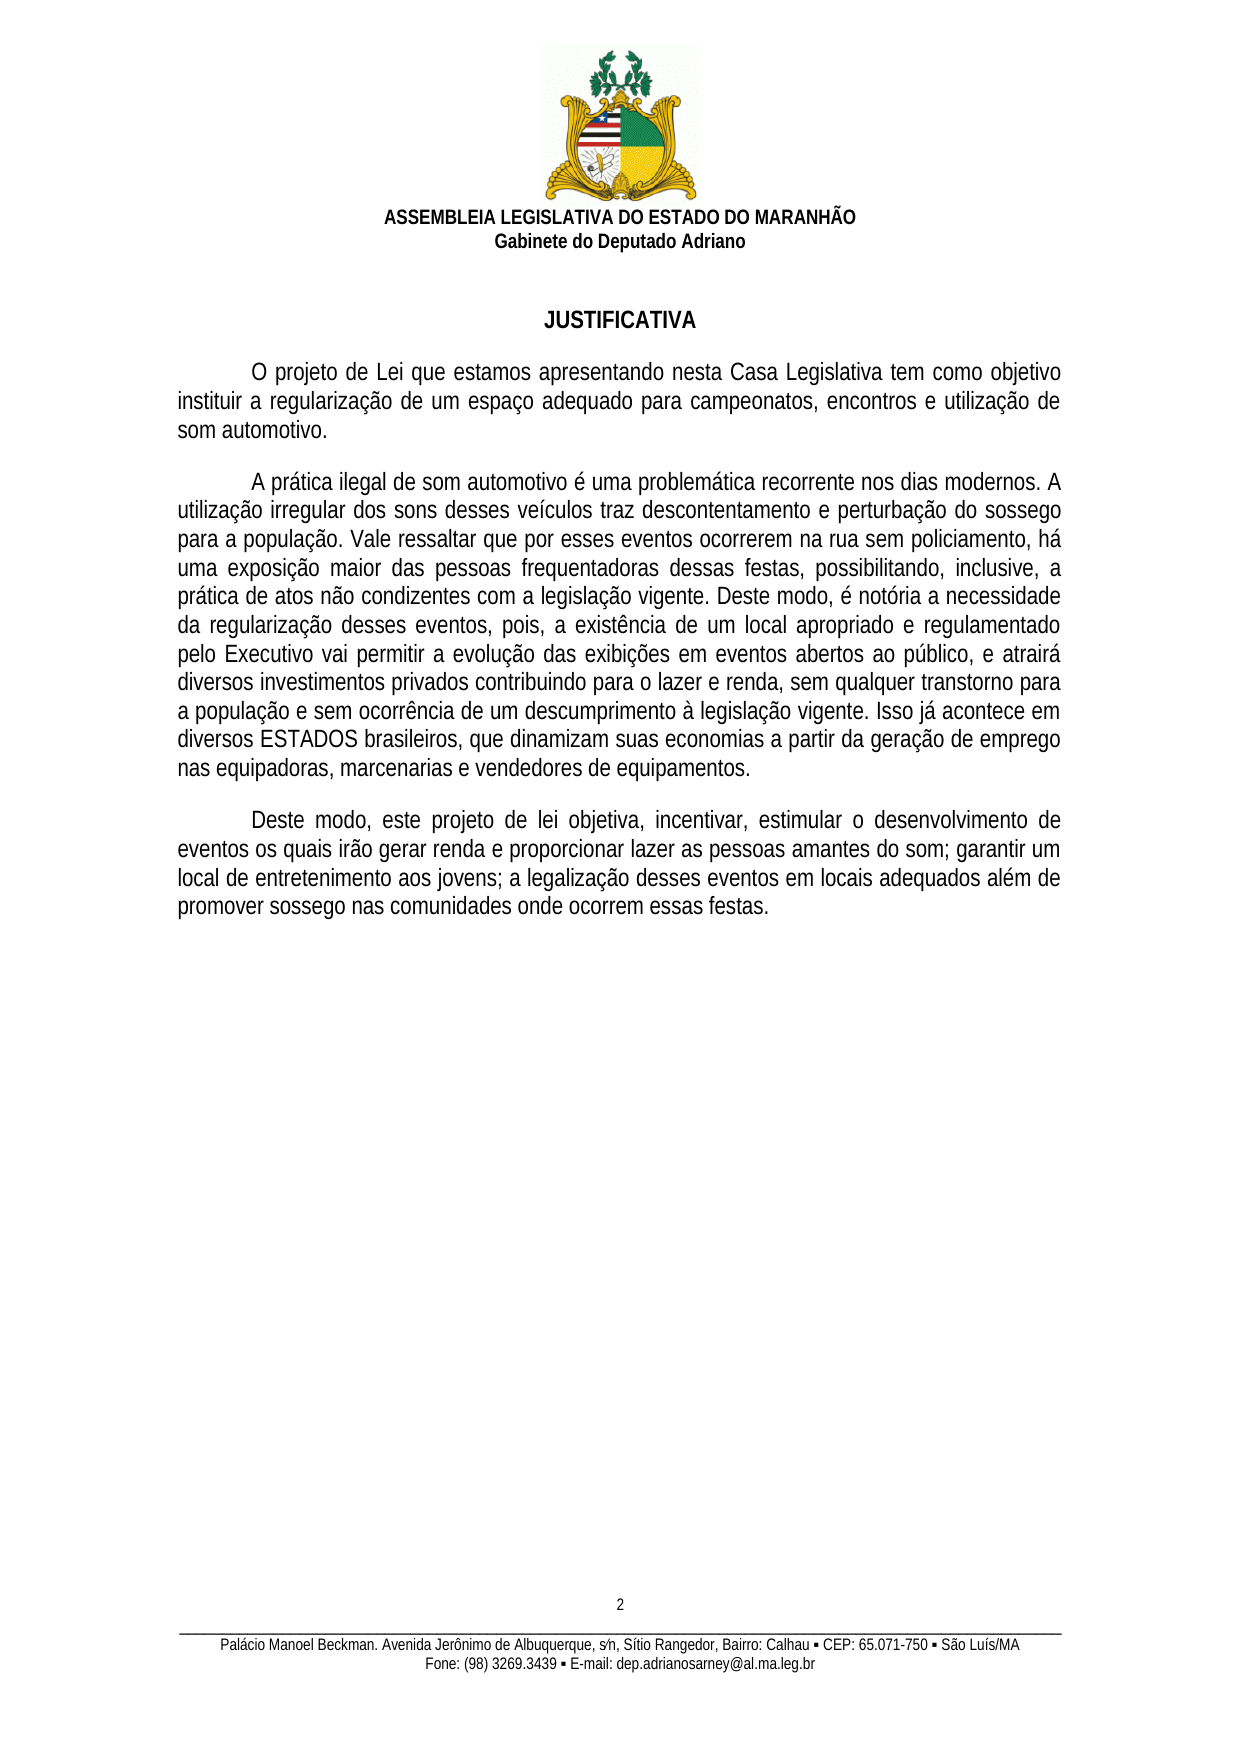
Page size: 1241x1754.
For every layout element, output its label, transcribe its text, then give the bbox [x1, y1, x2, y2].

text Deste modo, este projeto de lei objetiva, incentivar, estimular o desenvolvimento de eventos os quais irão gerar renda e proporcionar lazer as pessoas amantes do som; garantir um local de entretenimento aos jovens; a legalização desses eventos em locais adequados além de promover sossego nas comunidades onde ocorrem essas festas. [177, 805, 1063, 920]
text JUSTIFICATIVA [177, 305, 1063, 334]
text O projeto de Lei que estamos apresentando nesta Casa Legislativa tem como objetivo instituir a regularização de um espaço adequado para campeonatos, encontros e utilização de som automotivo. [177, 357, 1063, 443]
text A prática ilegal de som automotivo é uma problemática recorrente nos dias modernos. A utilização irregular dos sons desses veículos traz descontentamento e perturbação do sossego para a população. Vale ressaltar que por esses eventos ocorrerem na rua sem policiamento, há uma exposição maior das pessoas frequentadoras dessas festas, possibilitando, inclusive, a prática de atos não condizentes com a legislação vigente. Deste modo, é notória a necessidade da regularização desses eventos, pois, a existência de um local apropriado e regulamentado pelo Executivo vai permitir a evolução das exibições em eventos abertos ao público, e atrairá diversos investimentos privados contribuindo para o lazer e renda, sem qualquer transtorno para a população e sem ocorrência de um descumprimento à legislação vigente. Isso já acontece em diversos ESTADOS brasileiros, que dinamizam suas economias a partir da geração de emprego nas equipadoras, marcenarias e vendedores de equipamentos. [177, 467, 1063, 782]
picture [539, 44, 701, 206]
